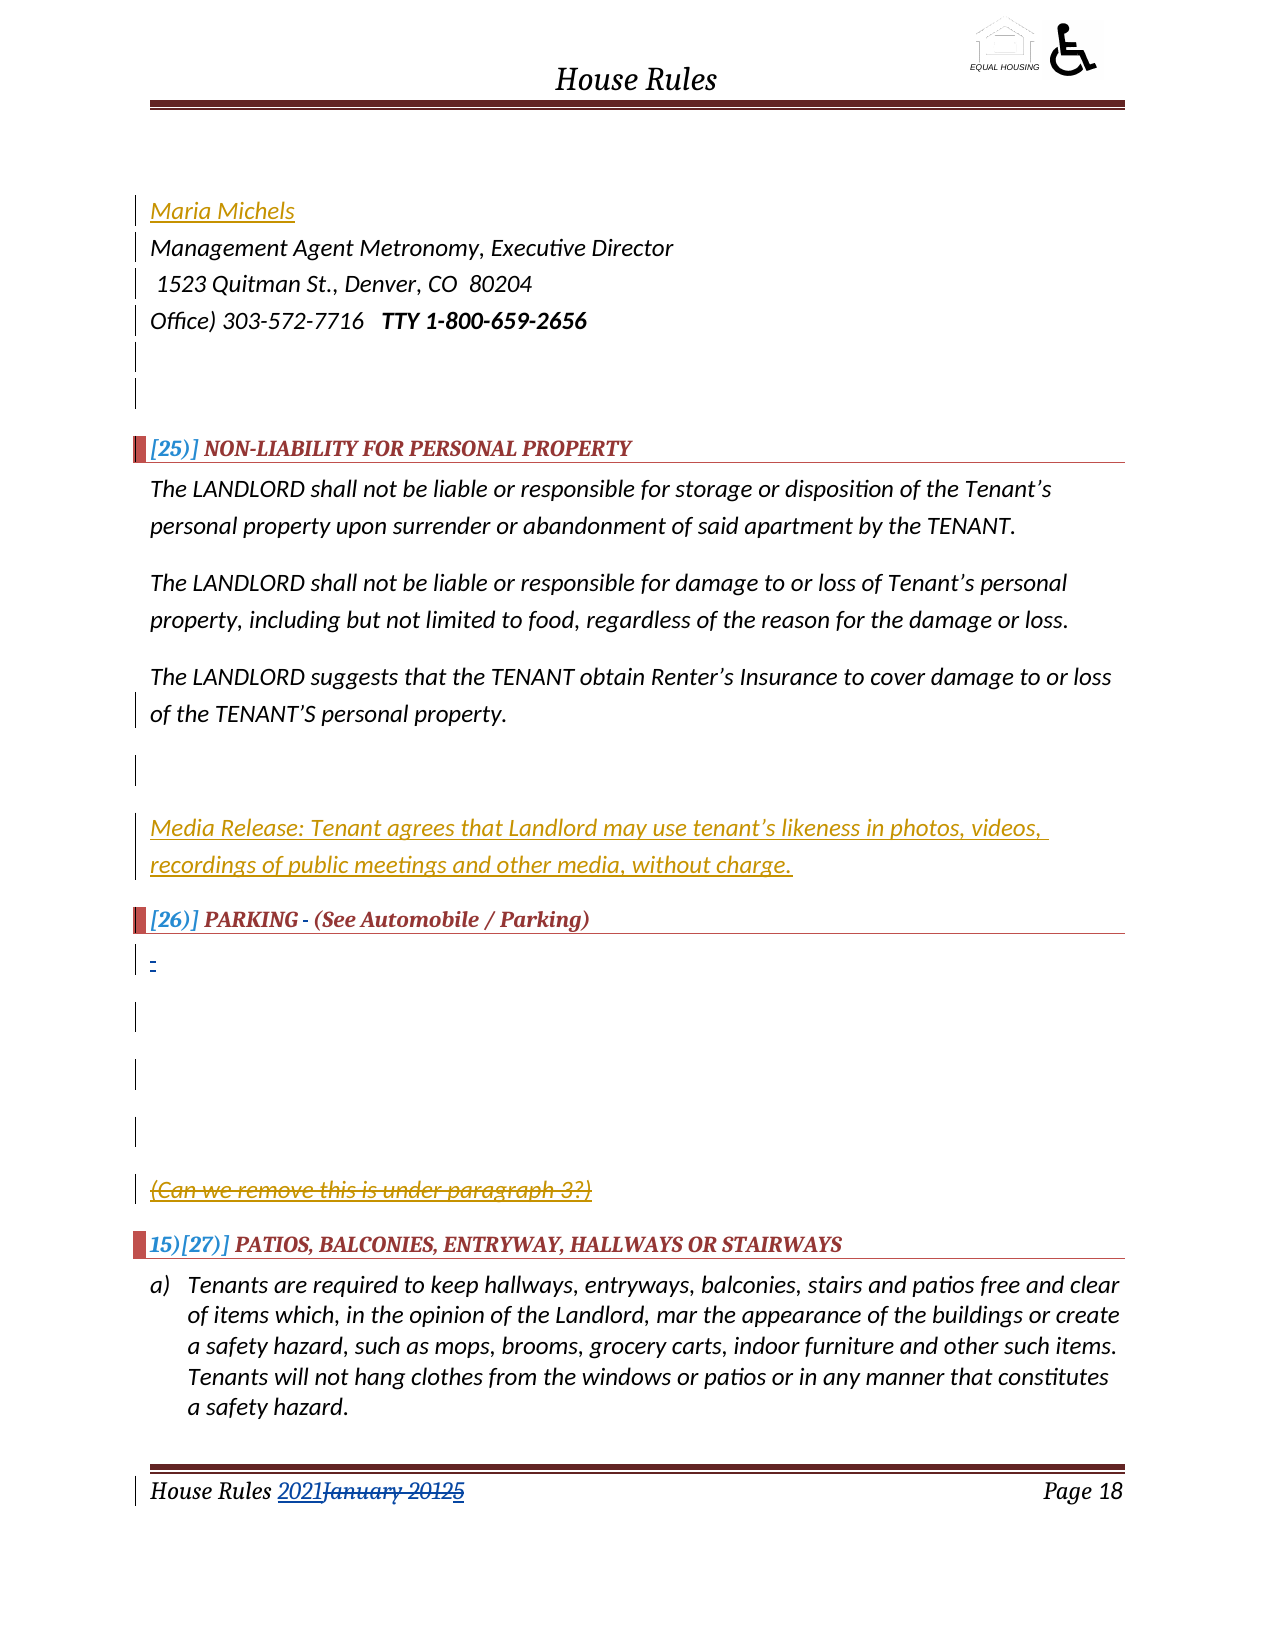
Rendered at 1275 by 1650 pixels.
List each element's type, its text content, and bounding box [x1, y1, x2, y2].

text The LANDLORD shall not be liable or responsible for storage or disposition of the Tenant’s personal property upon surrender or abandonment of said apartment by the TENANT. [150, 473, 1125, 540]
text PARKING (See Automobile / Parking) [146, 907, 1125, 933]
text The LANDLORD shall not be liable or responsible for damage to or loss of Tenant’s personal property, including but not limited to food, regardless of the reason for the damage or loss. [150, 567, 1125, 634]
text 1523 Quitman St., Denver, CO 80204 [150, 268, 1125, 299]
subtitle PATIOS, BALCONIES, ENTRYWAY, HALLWAYS OR STAIRWAYS [146, 1231, 1125, 1258]
text The LANDLORD suggests that the TENANT obtain Renter’s Insurance to cover damage to or loss of the TENANT’S personal property. [150, 661, 1125, 728]
subtitle NON-LIABILITY FOR PERSONAL PROPERTY [146, 436, 1125, 462]
list Tenants are required to keep hallways, entryways, balconies, stairs and patios free and clear of items which, in the opinion of the Landlord, mar the appearance of the buildings or create a safety hazard, such as mops, brooms, grocery carts, indoor furniture and other such items. Tenants will not hang clothes from the windows or patios or in any manner that constitutes a safety hazard. [150, 1269, 1125, 1452]
text Management Agent Metronomy, Executive Director [150, 232, 1125, 262]
text Office) 303-572-7716 TTY 1-800-659-2656 [150, 305, 1125, 336]
